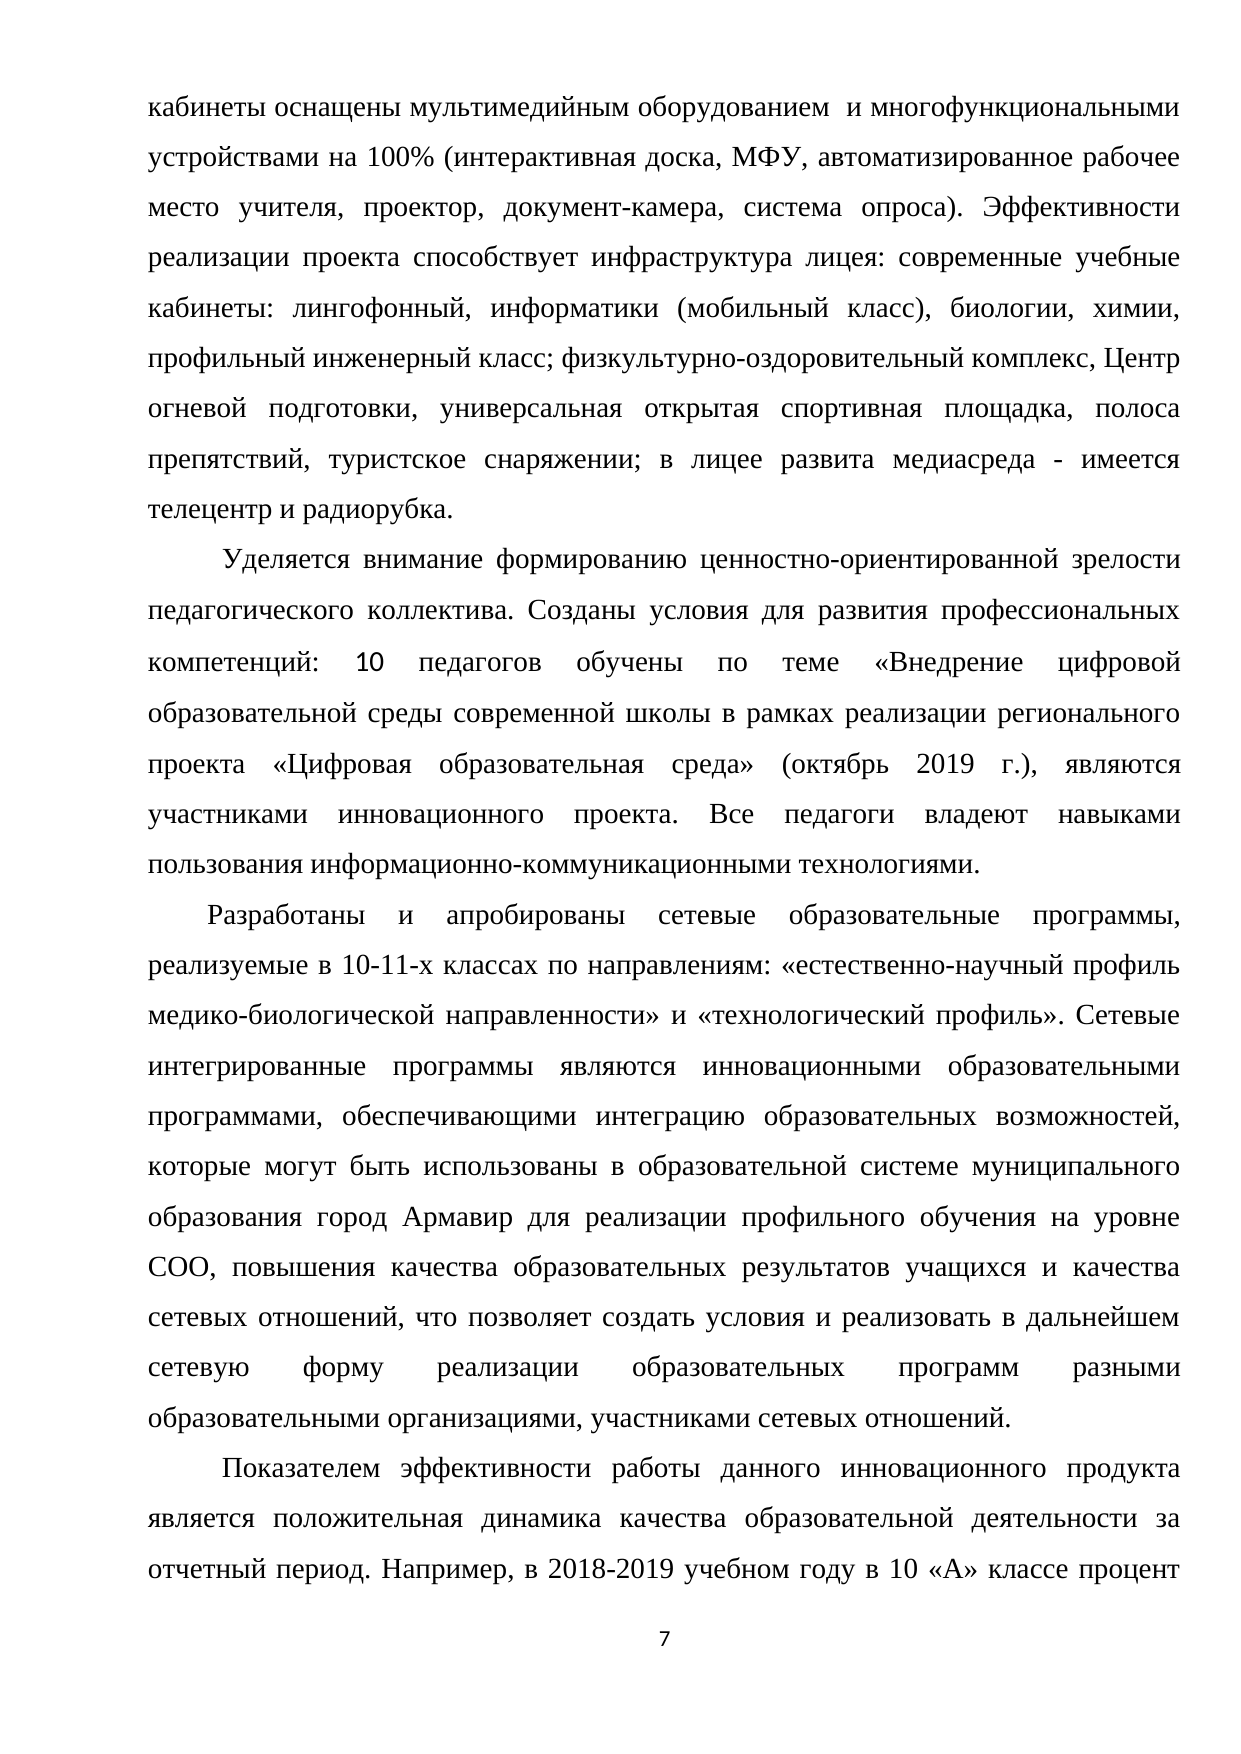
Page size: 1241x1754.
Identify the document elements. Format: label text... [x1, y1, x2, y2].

text Уделяется внимание формированию ценностно-ориентированной зрелости педагогического коллектива. Созданы условия для развития профессиональных компетенций: 10 педагогов обучены по теме «Внедрение цифровой образовательной среды современной школы в рамках реализации регионального проекта «Цифровая образовательная среда» (октябрь 2019 г.), являются участниками инновационного проекта. Все педагоги владеют навыками пользования информационно-коммуникационными технологиями. [148, 541, 1181, 880]
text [148, 1450, 1181, 1584]
text Разработаны и апробированы сетевые образовательные программы, реализуемые в 10-11-х классах по направлениям: «естественно-научный профиль медико-биологической направленности» и «технологический профиль». Сетевые интегрированные программы являются инновационными образовательными программами, обеспечивающими интеграцию образовательных возможностей, которые могут быть использованы в образовательной системе муниципального образования город Армавир для реализации профильного обучения на уровне СОО, повышения качества образовательных результатов учащихся и качества сетевых отношений, что позволяет создать условия и реализовать в дальнейшем сетевую форму реализации образовательных программ разными образовательными организациями, участниками сетевых отношений. [148, 897, 1181, 1433]
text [148, 89, 1181, 525]
